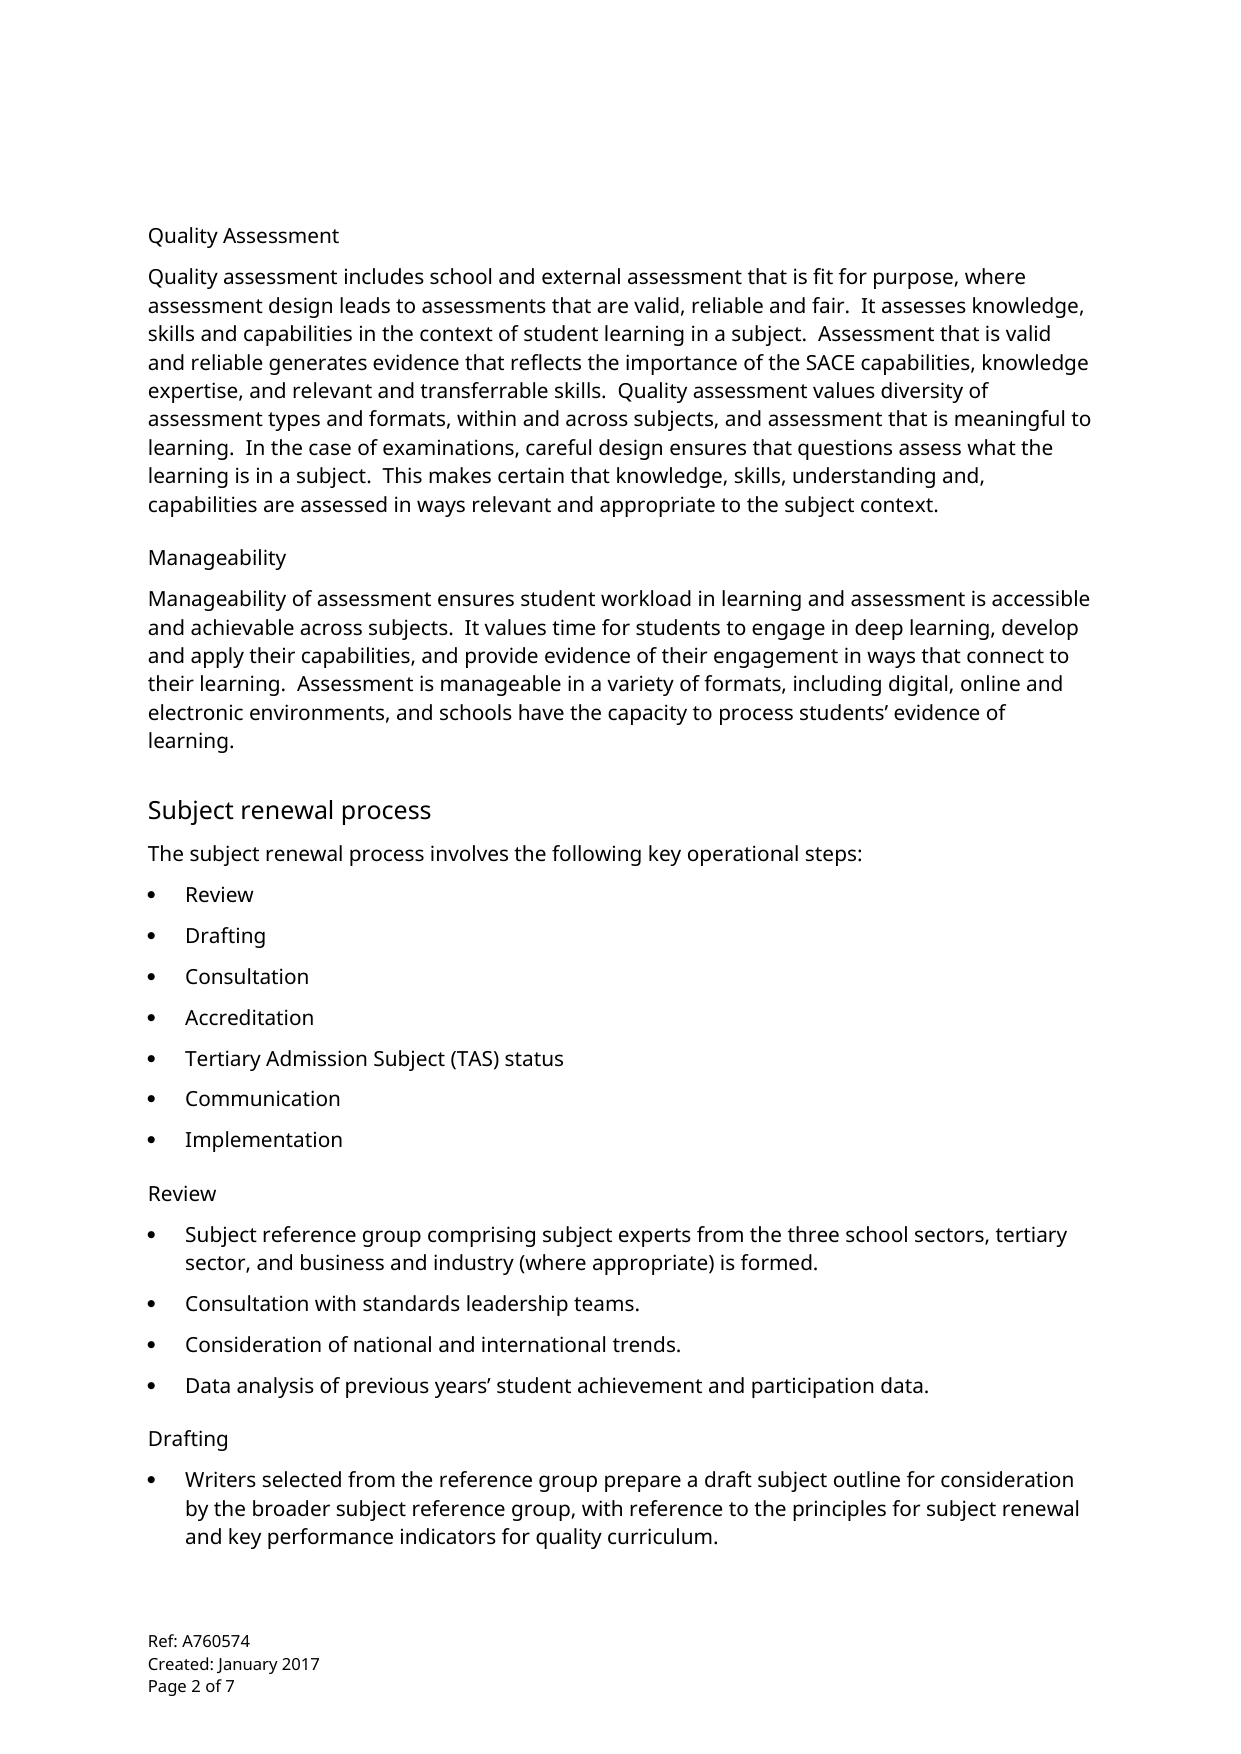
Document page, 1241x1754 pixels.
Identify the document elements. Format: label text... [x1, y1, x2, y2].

subtitle Review [148, 1179, 1092, 1207]
list Tertiary Admission Subject (TAS) status [148, 1044, 1092, 1072]
subtitle Quality Assessment [148, 221, 1092, 250]
list Communication [148, 1084, 1092, 1113]
list Consultation [148, 962, 1092, 990]
list The subject renewal process involves the following key operational steps: [148, 839, 1092, 867]
list Accreditation [148, 1003, 1092, 1031]
list Consideration of national and international trends. [148, 1330, 1092, 1359]
list Writers selected from the reference group prepare a draft subject outline for consideration by the broader subject reference group, with reference to the principles for subject renewal and key performance indicators for quality curriculum. [148, 1466, 1092, 1551]
list Implementation [148, 1126, 1092, 1154]
subtitle Drafting [148, 1424, 1092, 1453]
subtitle Subject renewal process [148, 792, 1092, 826]
list Consultation with standards leadership teams. [148, 1289, 1092, 1318]
list Quality assessment includes school and external assessment that is fit for purpose, where assessment design leads to assessments that are valid, reliable and fair. It assesses knowledge, skills and capabilities in the context of student learning in a subject. Assessment that is valid and reliable generates evidence that reflects the importance of the SACE capabilities, knowledge expertise, and relevant and transferrable skills. Quality assessment values diversity of assessment types and formats, within and across subjects, and assessment that is meaningful to learning. In the case of examinations, careful design ensures that questions assess what the learning is in a subject. This makes certain that knowledge, skills, understanding and, capabilities are assessed in ways relevant and appropriate to the subject context. [148, 262, 1092, 518]
subtitle Manageability [148, 543, 1092, 572]
list Subject reference group comprising subject experts from the three school sectors, tertiary sector, and business and industry (where appropriate) is formed. [148, 1220, 1092, 1277]
list Manageability of assessment ensures student workload in learning and assessment is accessible and achievable across subjects. It values time for students to engage in deep learning, develop and apply their capabilities, and provide evidence of their engagement in ways that connect to their learning. Assessment is manageable in a variety of formats, including digital, online and electronic environments, and schools have the capacity to process students’ evidence of learning. [148, 584, 1092, 755]
list Drafting [148, 921, 1092, 949]
list Review [148, 880, 1092, 908]
list Data analysis of previous years’ student achievement and participation data. [148, 1371, 1092, 1399]
